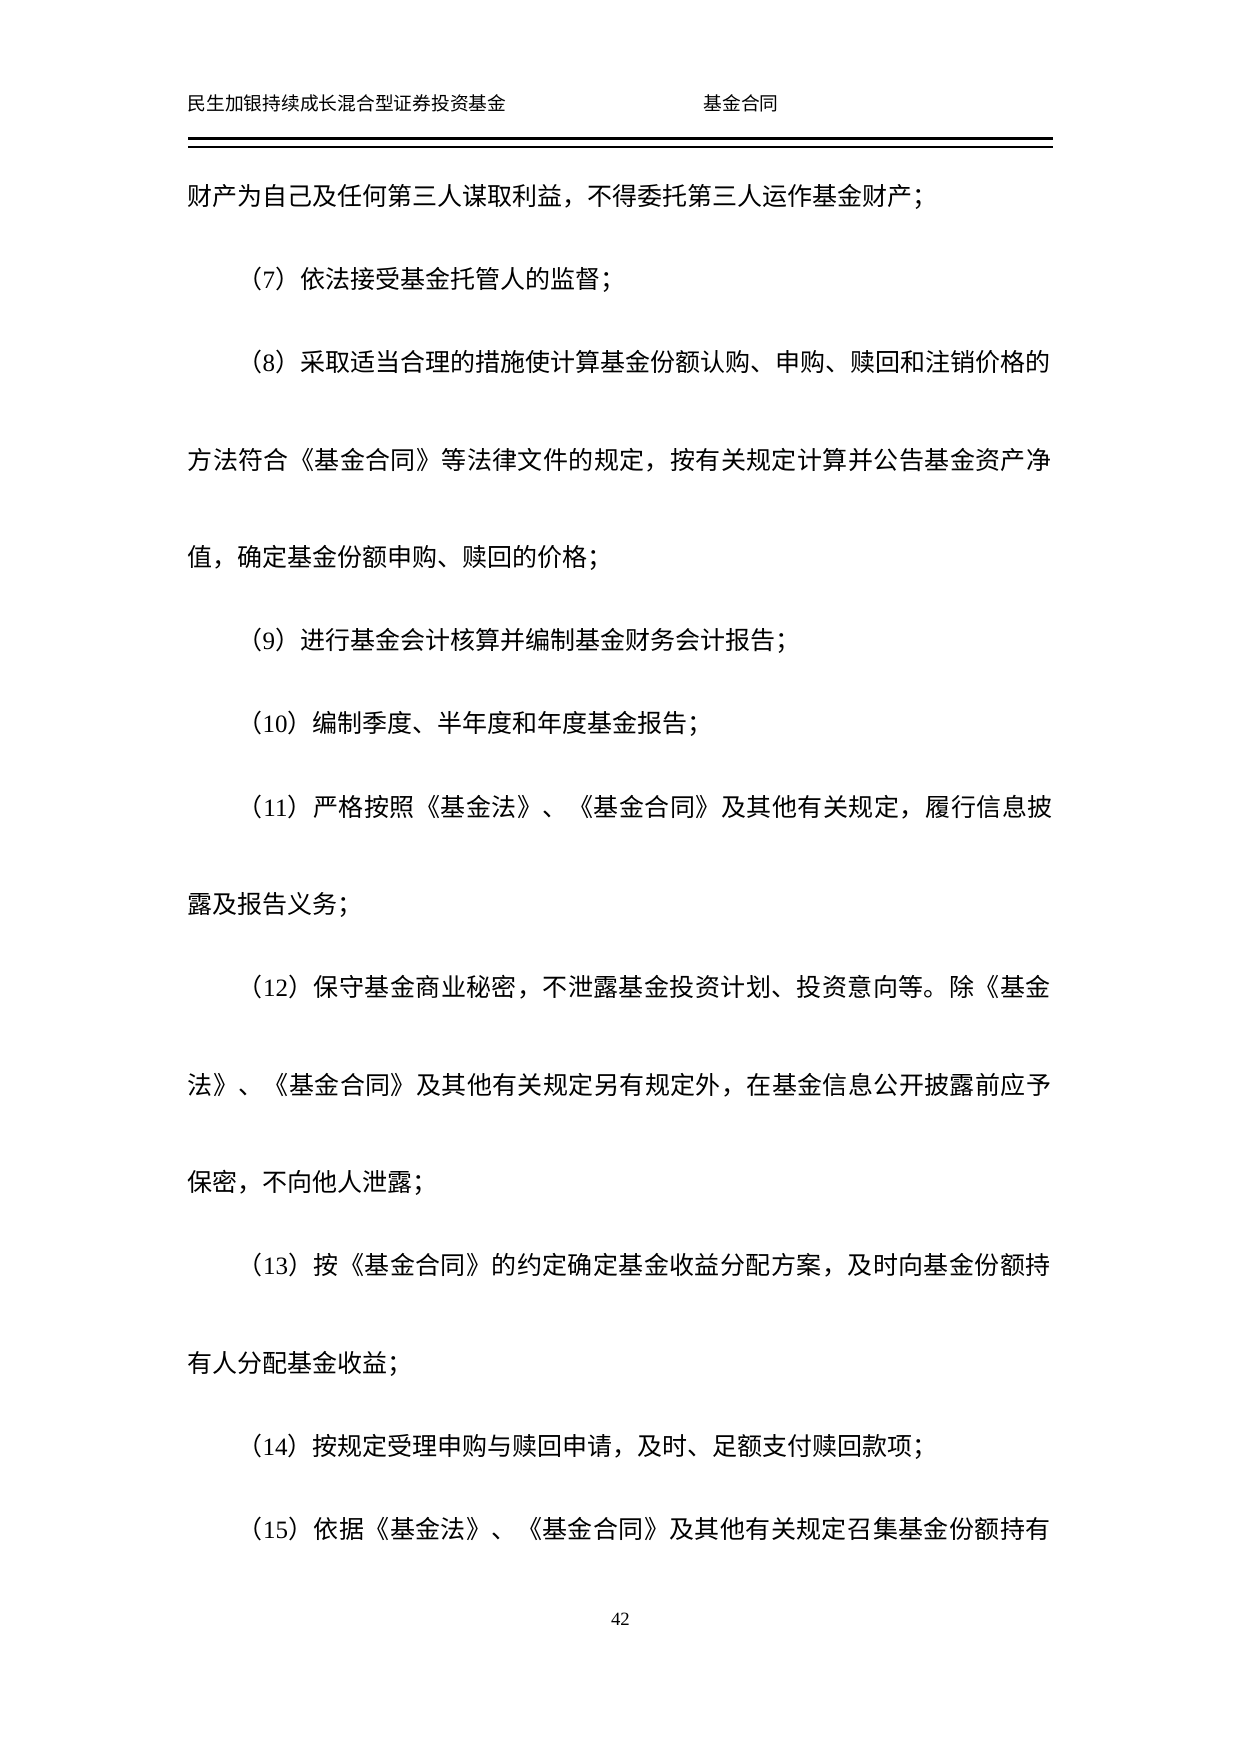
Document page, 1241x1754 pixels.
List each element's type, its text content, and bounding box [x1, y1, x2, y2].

text （10）编制季度、半年度和年度基金报告； [187, 689, 1053, 754]
text （12）保守基金商业秘密，不泄露基金投资计划、投资意向等。除《基金法》、《基金合同》及其他有关规定另有规定外，在基金信息公开披露前应予保密，不向他人泄露； [187, 953, 1053, 1213]
text （7）依法接受基金托管人的监督； [187, 245, 1053, 310]
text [187, 162, 1053, 227]
text （9）进行基金会计核算并编制基金财务会计报告； [187, 606, 1053, 671]
text （13）按《基金合同》的约定确定基金收益分配方案，及时向基金份额持有人分配基金收益； [187, 1231, 1053, 1394]
text （11）严格按照《基金法》、《基金合同》及其他有关规定，履行信息披露及报告义务； [187, 773, 1053, 935]
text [187, 1495, 1053, 1560]
text （8）采取适当合理的措施使计算基金份额认购、申购、赎回和注销价格的方法符合《基金合同》等法律文件的规定，按有关规定计算并公告基金资产净值，确定基金份额申购、赎回的价格； [187, 328, 1053, 588]
text （14）按规定受理申购与赎回申请，及时、足额支付赎回款项； [187, 1412, 1053, 1477]
